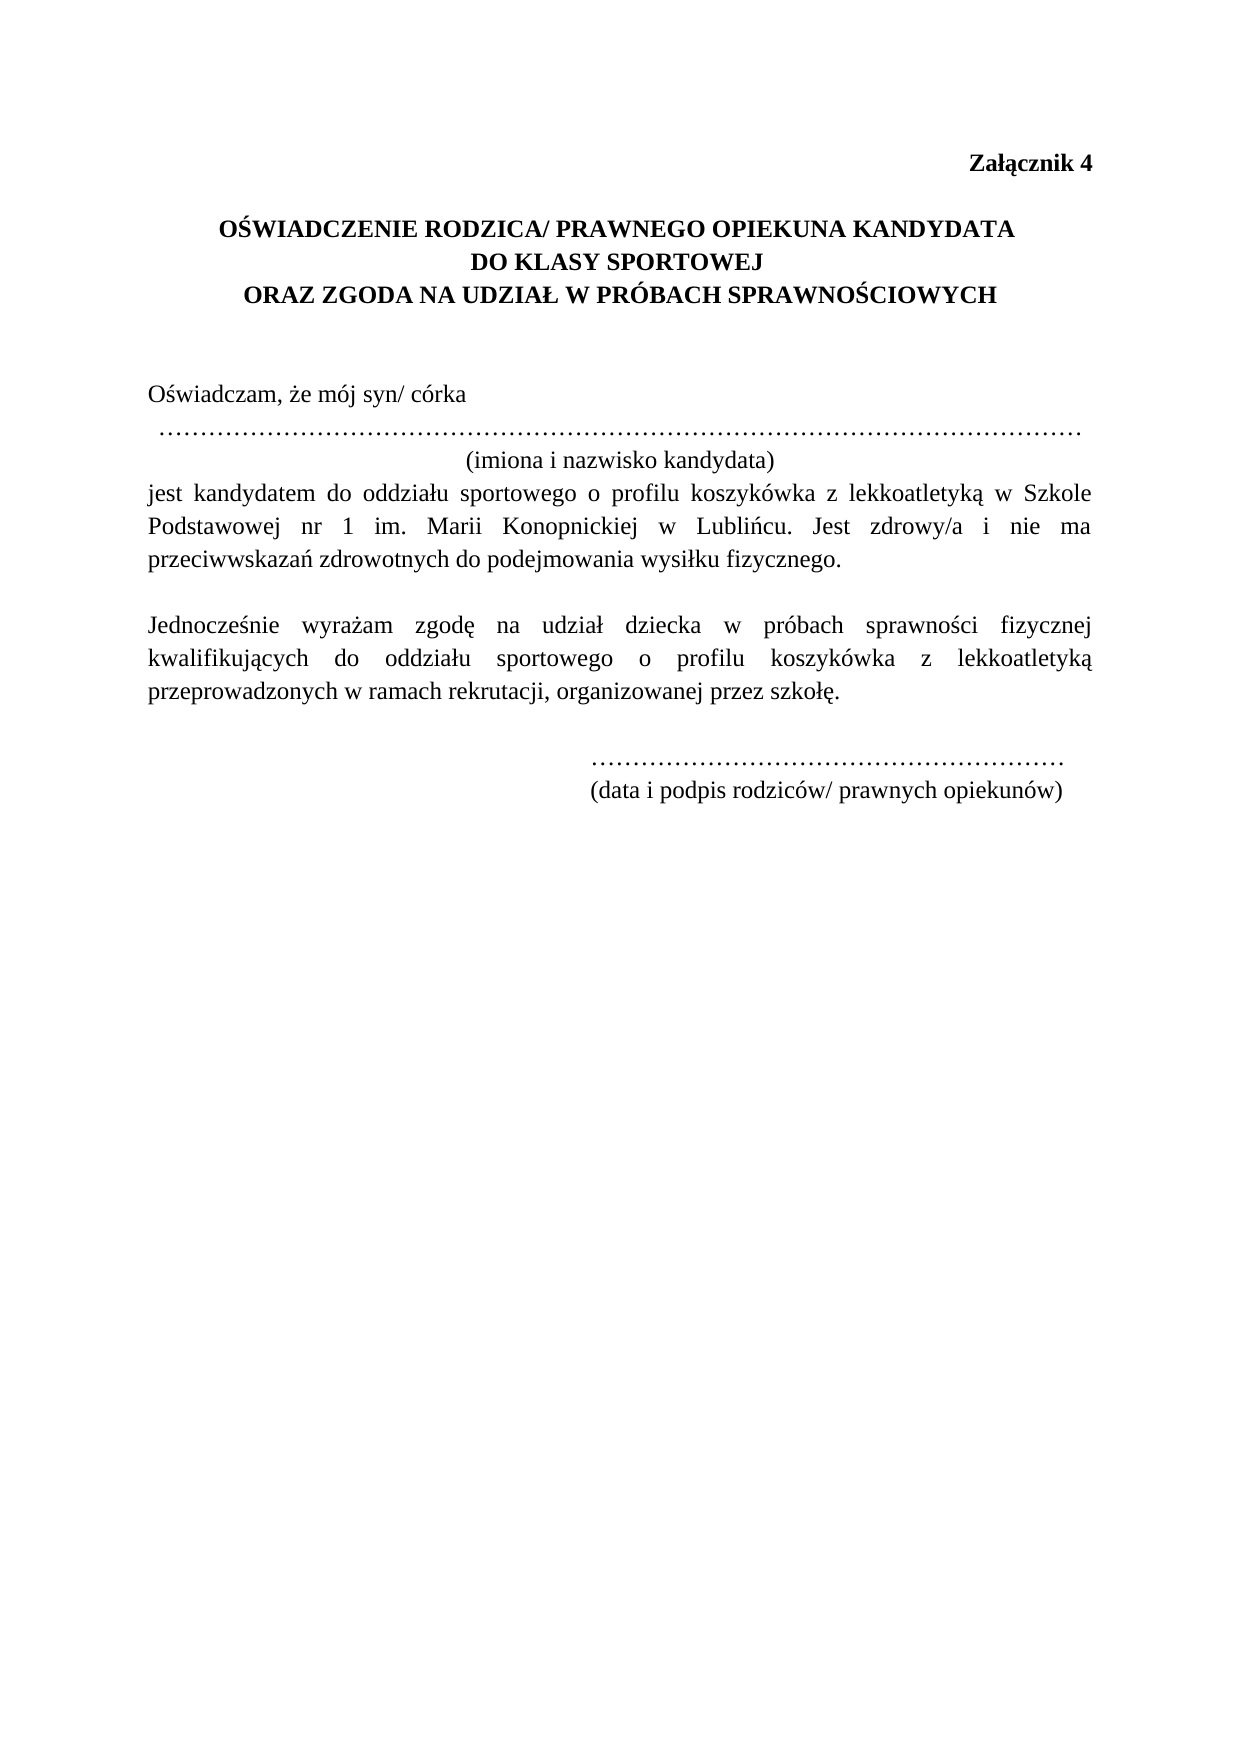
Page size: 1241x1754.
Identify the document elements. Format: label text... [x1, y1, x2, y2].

text Załącznik 4 [148, 148, 1093, 176]
text ………………………………………………………………………………………………… (imiona i nazwisko kandydata) [148, 412, 1093, 473]
text Jednocześnie wyrażam zgodę na udział dziecka w próbach sprawności fizycznej kwalifikujących do oddziału sportowego o profilu koszykówka z lekkoatletyką przeprowadzonych w ramach rekrutacji, organizowanej przez szkołę. [148, 610, 1093, 705]
text ………………………………………………… (data i podpis rodziców/ prawnych opiekunów) [148, 742, 1093, 804]
text OŚWIADCZENIE RODZICA/ PRAWNEGO OPIEKUNA KANDYDATA DO KLASY SPORTOWEJ ORAZ ZGODA NA UDZIAŁ W PRÓBACH SPRAWNOŚCIOWYCH [148, 214, 1093, 308]
text Oświadczam, że mój syn/ córka [148, 379, 1093, 407]
text jest kandydatem do oddziału sportowego o profilu koszykówka z lekkoatletyką w Szkole Podstawowej nr 1 im. Marii Konopnickiej w Lublińcu. Jest zdrowy/a i nie ma przeciwwskazań zdrowotnych do podejmowania wysiłku fizycznego. [148, 478, 1093, 573]
